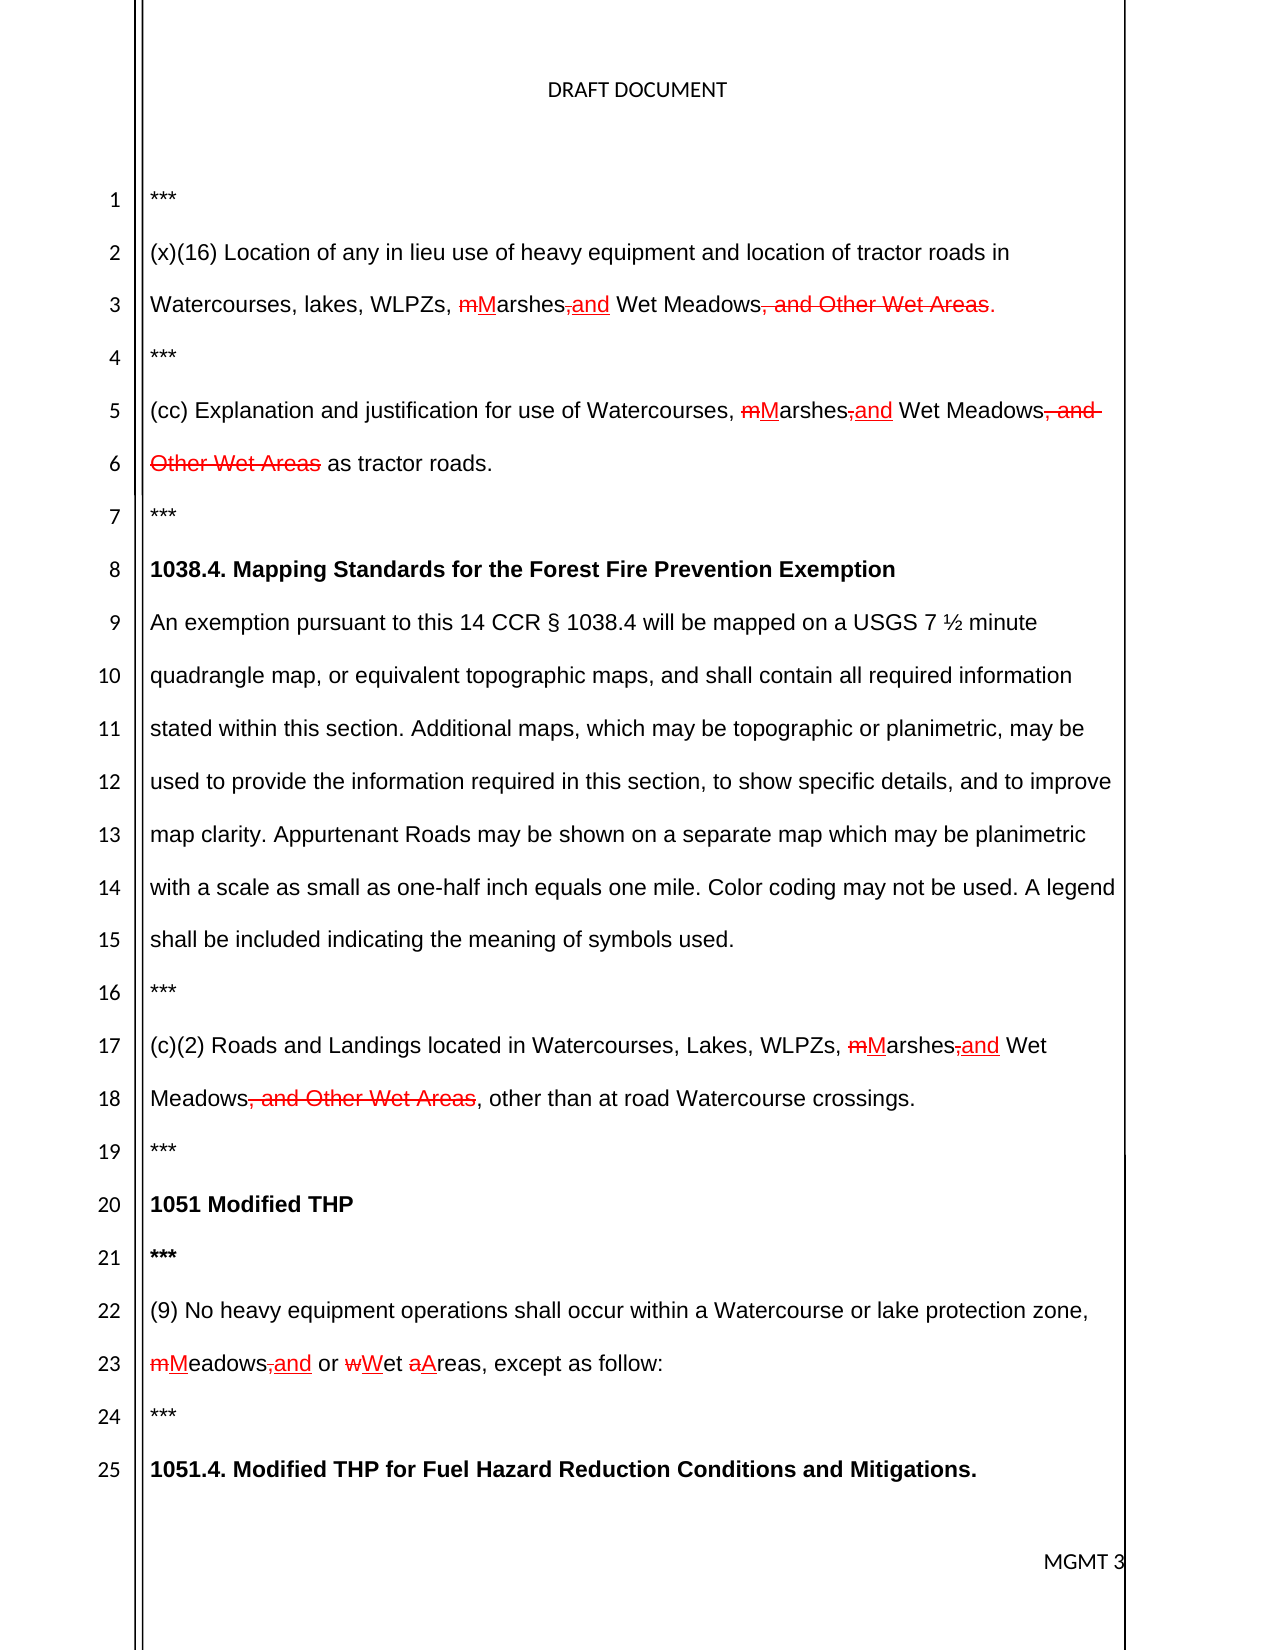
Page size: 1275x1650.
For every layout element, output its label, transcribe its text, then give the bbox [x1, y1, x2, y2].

text An exemption pursuant to this 14 CCR § 1038.4 will be mapped on a USGS 7 ½ minute quadrangle map, or equivalent topographic maps, and shall contain all required information stated within this section. Additional maps, which may be topographic or planimetric, may be used to provide the information required in this section, to show specific details, and to improve map clarity. Appurtenant Roads may be shown on a separate map which may be planimetric with a scale as small as one-half inch equals one mile. Color coding may not be used. A legend shall be included indicating the meaning of symbols used. [150, 582, 1125, 953]
text *** [150, 477, 1125, 529]
text (9) No heavy equipment operations shall occur within a Watercourse or lake protection zone, mMeadows,and or wWet aAreas, except as follow: [150, 1270, 1125, 1376]
text *** [150, 318, 1125, 371]
text (c)(2) Roads and Landings located in Watercourses, Lakes, WLPZs, mMarshes,and Wet Meadows, and Other Wet Areas, other than at road Watercourse crossings. [150, 1006, 1125, 1112]
text (x)(16) Location of any in lieu use of heavy equipment and location of tractor roads in Watercourses, lakes, WLPZs, mMarshes,and Wet Meadows, and Other Wet Areas. [150, 212, 1125, 318]
text *** [150, 1217, 1125, 1270]
text (cc) Explanation and justification for use of Watercourses, mMarshes,and Wet Meadows, and Other Wet Areas as tractor roads. [150, 371, 1125, 477]
text *** [150, 1112, 1125, 1164]
text 1038.4. Mapping Standards for the Forest Fire Prevention Exemption [150, 529, 1125, 582]
text 1051 Modified THP [150, 1164, 1125, 1217]
text *** [150, 159, 1125, 212]
text *** [150, 1376, 1125, 1429]
text *** [150, 953, 1125, 1006]
text 1051.4. Modified THP for Fuel Hazard Reduction Conditions and Mitigations. [150, 1429, 1125, 1482]
